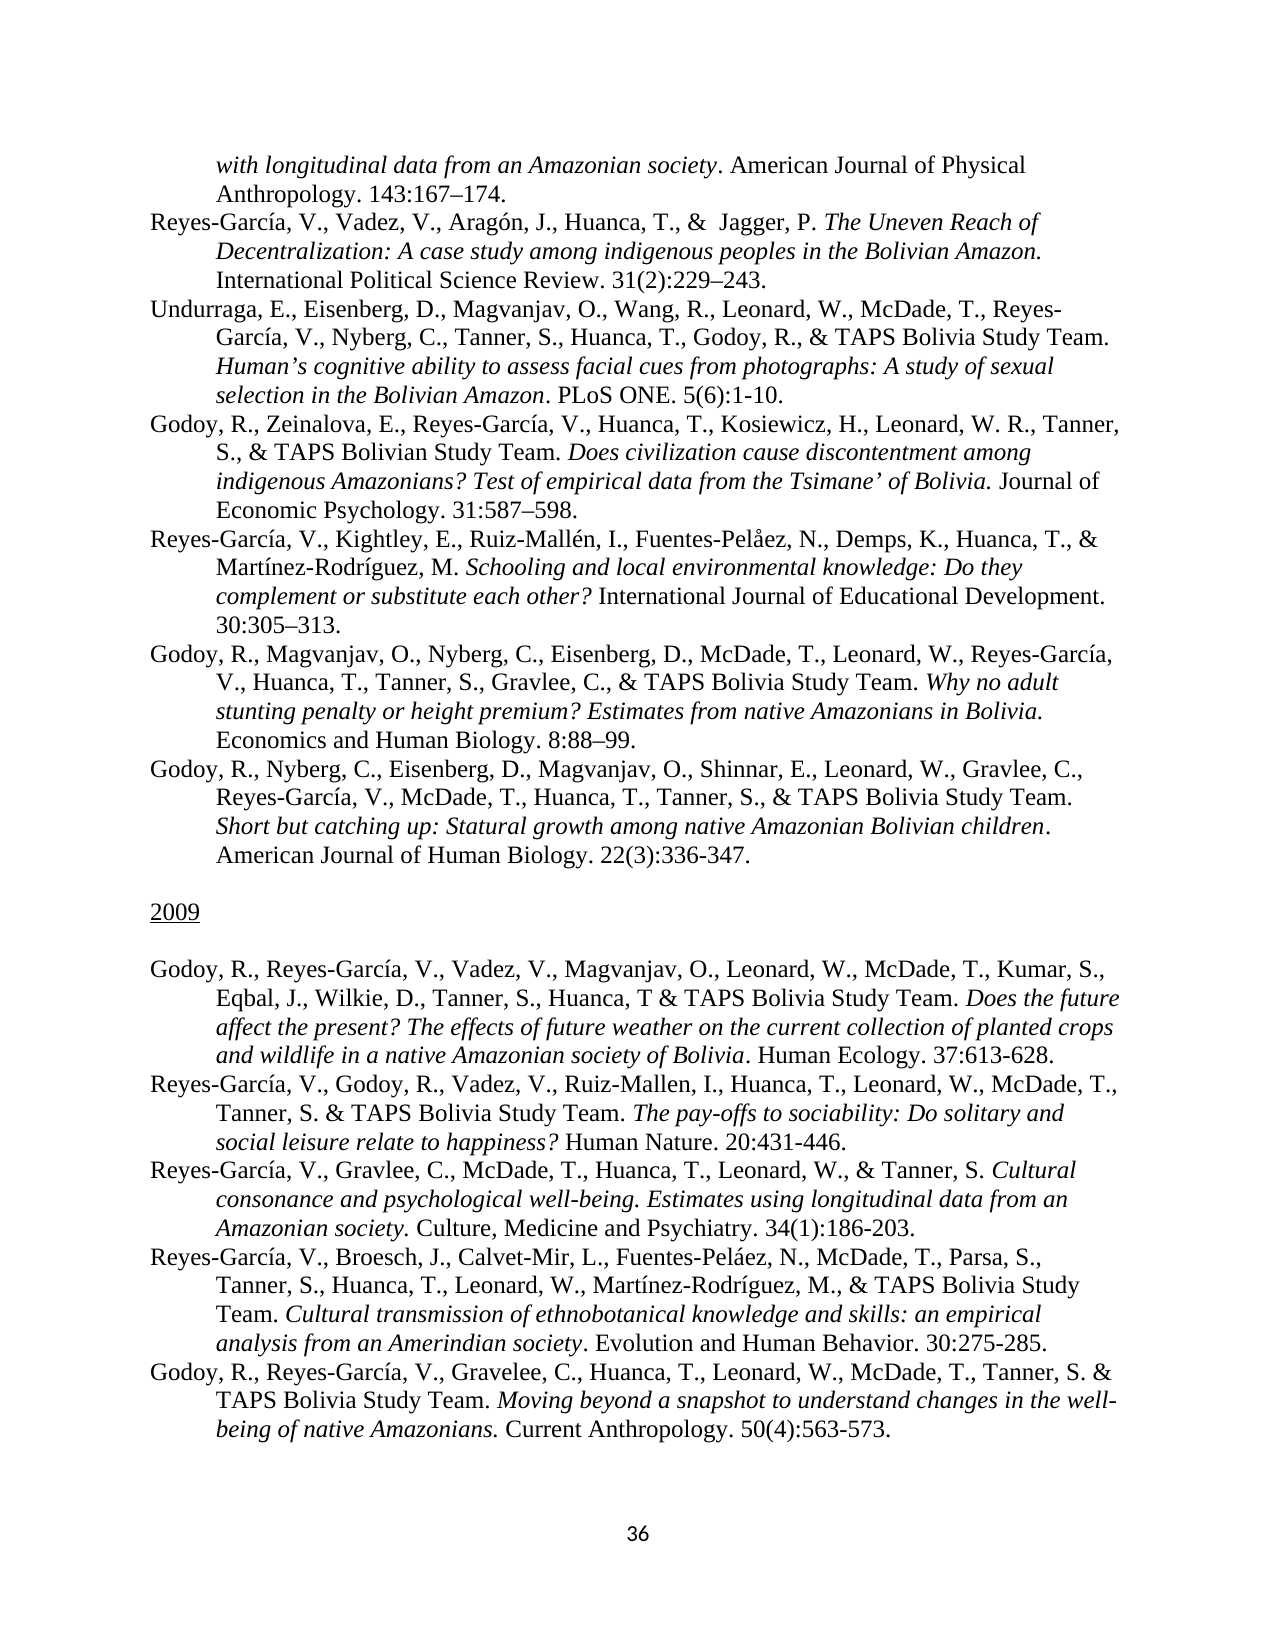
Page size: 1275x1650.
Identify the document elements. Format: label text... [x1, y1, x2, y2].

text Reyes-García, V., Vadez, V., Aragón, J., Huanca, T., & Jagger, P. The Uneven Reach of Decentralization: A case study among indigenous peoples in the Bolivian Amazon. International Political Science Review. 31(2):229–243. [150, 207, 1125, 294]
text 2009 [150, 897, 1125, 926]
text Reyes-García, V., Gravlee, C., McDade, T., Huanca, T., Leonard, W., & Tanner, S. Cultural consonance and psychological well-being. Estimates using longitudinal data from an Amazonian society. Culture, Medicine and Psychiatry. 34(1):186-203. [150, 1156, 1125, 1242]
text Reyes-García, V., Broesch, J., Calvet-Mir, L., Fuentes-Peláez, N., McDade, T., Parsa, S., Tanner, S., Huanca, T., Leonard, W., Martínez-Rodríguez, M., & TAPS Bolivia Study Team. Cultural transmission of ethnobotanical knowledge and skills: an empirical analysis from an Amerindian society. Evolution and Human Behavior. 30:275-285. [150, 1242, 1125, 1357]
text Godoy, R., Reyes-García, V., Gravelee, C., Huanca, T., Leonard, W., McDade, T., Tanner, S. & TAPS Bolivia Study Team. Moving beyond a snapshot to understand changes in the well-being of native Amazonians. Current Anthropology. 50(4):563-573. [150, 1357, 1125, 1443]
text Godoy, R., Reyes-García, V., Vadez, V., Magvanjav, O., Leonard, W., McDade, T., Kumar, S., Eqbal, J., Wilkie, D., Tanner, S., Huanca, T & TAPS Bolivia Study Team. Does the future affect the present? The effects of future weather on the current collection of planted crops and wildlife in a native Amazonian society of Bolivia. Human Ecology. 37:613-628. [150, 954, 1125, 1069]
text Reyes-García, V., Kightley, E., Ruiz-Mallén, I., Fuentes-Pelåez, N., Demps, K., Huanca, T., & Martínez-Rodríguez, M. Schooling and local environmental knowledge: Do they complement or substitute each other? International Journal of Educational Development. 30:305–313. [150, 524, 1125, 639]
text Godoy, R., Zeinalova, E., Reyes-García, V., Huanca, T., Kosiewicz, H., Leonard, W. R., Tanner, S., & TAPS Bolivian Study Team. Does civilization cause discontentment among indigenous Amazonians? Test of empirical data from the Tsimane’ of Bolivia. Journal of Economic Psychology. 31:587–598. [150, 409, 1125, 524]
text Undurraga, E., Eisenberg, D., Magvanjav, O., Wang, R., Leonard, W., McDade, T., Reyes-García, V., Nyberg, C., Tanner, S., Huanca, T., Godoy, R., & TAPS Bolivia Study Team. Human’s cognitive ability to assess facial cues from photographs: A study of sexual selection in the Bolivian Amazon. PLoS ONE. 5(6):1-10. [150, 294, 1125, 409]
text Reyes-García, V., Godoy, R., Vadez, V., Ruiz-Mallen, I., Huanca, T., Leonard, W., McDade, T., Tanner, S. & TAPS Bolivia Study Team. The pay-offs to sociability: Do solitary and social leisure relate to happiness? Human Nature. 20:431-446. [150, 1069, 1125, 1156]
text Godoy, R., Nyberg, C., Eisenberg, D., Magvanjav, O., Shinnar, E., Leonard, W., Gravlee, C., Reyes-García, V., McDade, T., Huanca, T., Tanner, S., & TAPS Bolivia Study Team. Short but catching up: Statural growth among native Amazonian Bolivian children. American Journal of Human Biology. 22(3):336-347. [150, 754, 1125, 897]
text Godoy, R., Magvanjav, O., Nyberg, C., Eisenberg, D., McDade, T., Leonard, W., Reyes-García, V., Huanca, T., Tanner, S., Gravlee, C., & TAPS Bolivia Study Team. Why no adult stunting penalty or height premium? Estimates from native Amazonians in Bolivia. Economics and Human Biology. 8:88–99. [150, 639, 1125, 754]
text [150, 150, 1125, 207]
